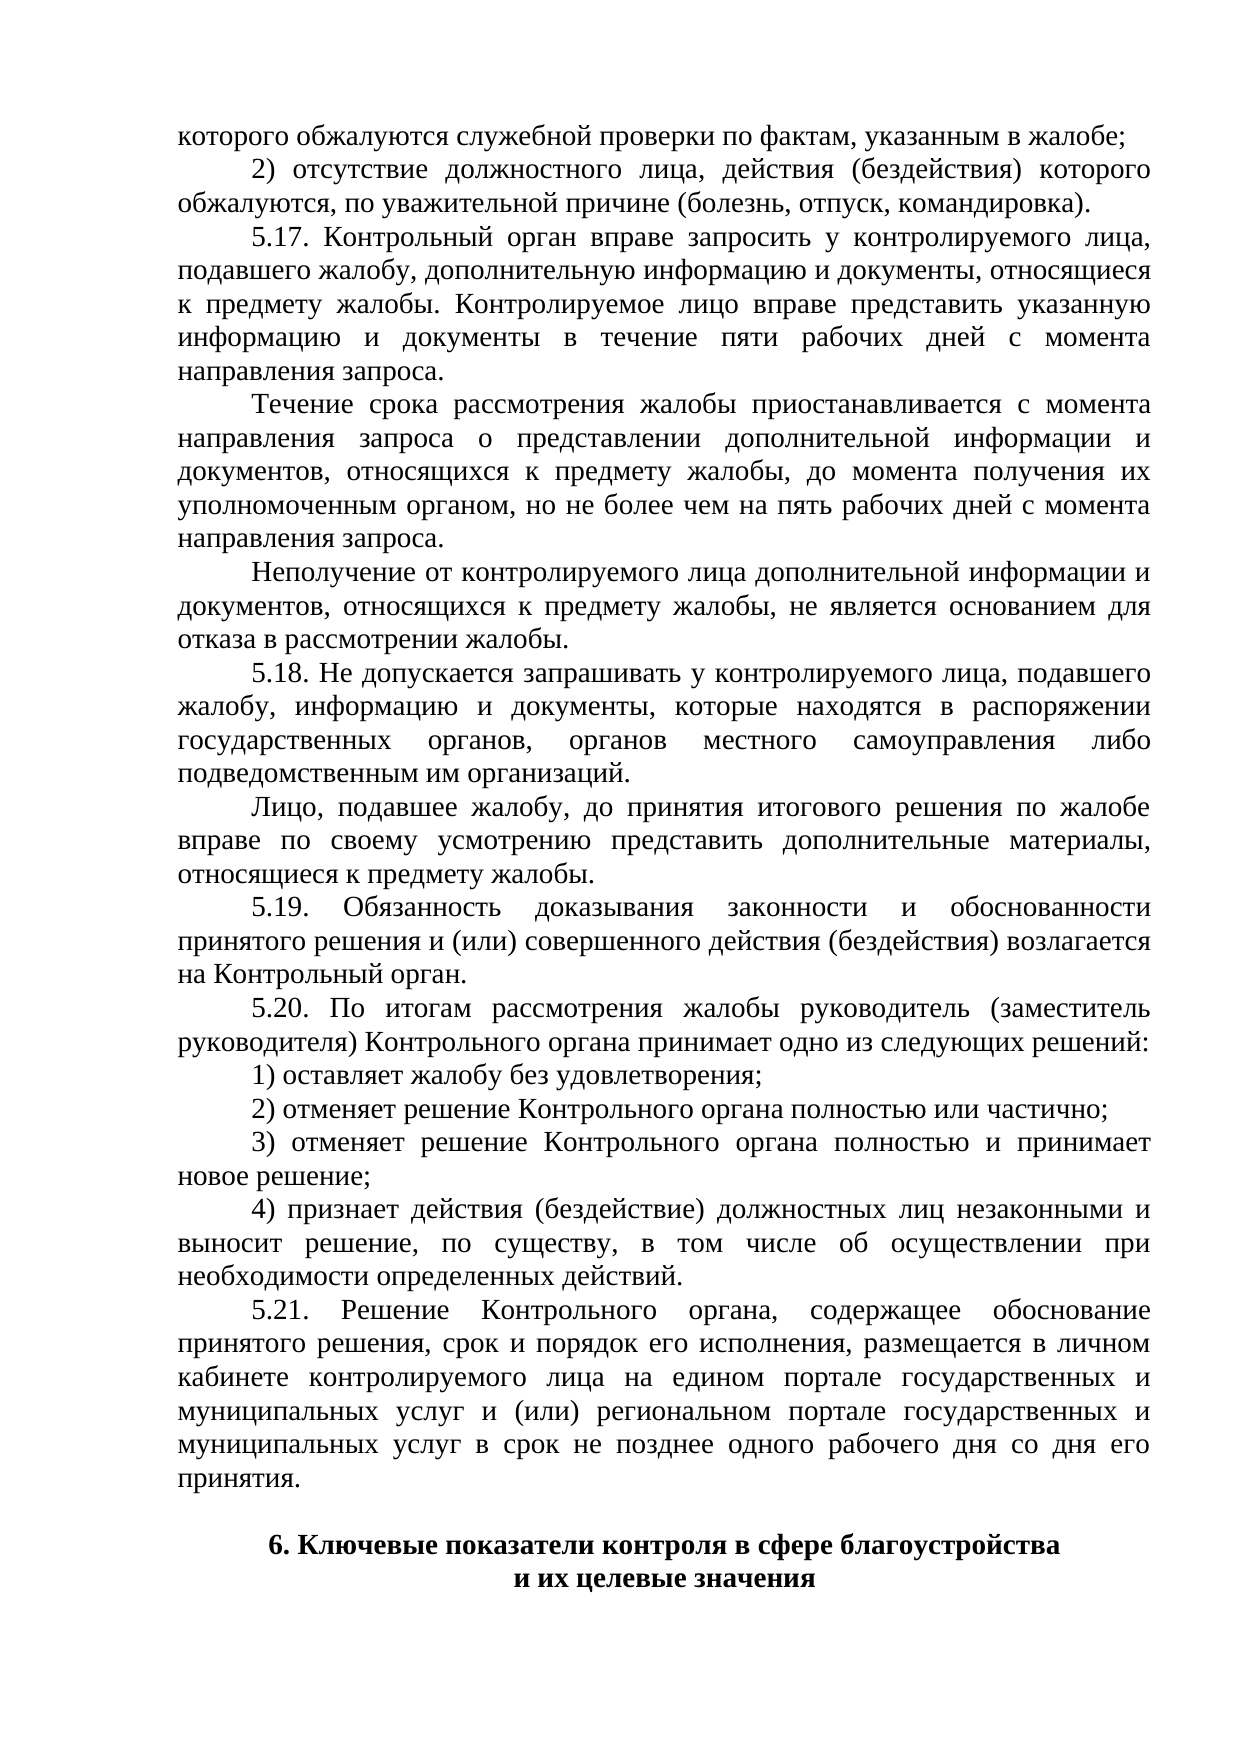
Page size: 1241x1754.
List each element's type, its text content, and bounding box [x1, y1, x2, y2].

text 1) оставляет жалобу без удовлетворения; [177, 1057, 1152, 1091]
list 5.20. По итогам рассмотрения жалобы руководитель (заместитель руководителя) Контрольного органа принимает одно из следующих решений: [177, 990, 1152, 1057]
text 5.19. Обязанность доказывания законности и обоснованности принятого решения и (или) совершенного действия (бездействия) возлагается на Контрольный орган. [177, 889, 1152, 990]
text 2) отменяет решение Контрольного органа полностью или частично; [177, 1091, 1152, 1124]
list Неполучение от контролируемого лица дополнительной информации и документов, относящихся к предмету жалобы, не является основанием для отказа в рассмотрении жалобы. [177, 554, 1152, 655]
text и их целевые значения [177, 1560, 1152, 1594]
text 5.18. Не допускается запрашивать у контролируемого лица, подавшего жалобу, информацию и документы, которые находятся в распоряжении государственных органов, органов местного самоуправления либо подведомственным им организаций. [177, 655, 1152, 789]
list 5.17. Контрольный орган вправе запросить у контролируемого лица, подавшего жалобу, дополнительную информацию и документы, относящиеся к предмету жалобы. Контролируемое лицо вправе представить указанную информацию и документы в течение пяти рабочих дней с момента направления запроса. [177, 219, 1152, 386]
text 4) признает действия (бездействие) должностных лиц незаконными и выносит решение, по существу, в том числе об осуществлении при необходимости определенных действий. [177, 1191, 1152, 1292]
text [177, 118, 1152, 152]
text 5.21. Решение Контрольного органа, содержащее обоснование принятого решения, срок и порядок его исполнения, размещается в личном кабинете контролируемого лица на едином портале государственных и муниципальных услуг и (или) региональном портале государственных и муниципальных услуг в срок не позднее одного рабочего дня со дня его принятия. [177, 1292, 1152, 1493]
text 3) отменяет решение Контрольного органа полностью и принимает новое решение; [177, 1124, 1152, 1191]
text 6. Ключевые показатели контроля в сфере благоустройства [177, 1527, 1152, 1560]
text 2) отсутствие должностного лица, действия (бездействия) которого обжалуются, по уважительной причине (болезнь, отпуск, командировка). [177, 152, 1152, 219]
text Лицо, подавшее жалобу, до принятия итогового решения по жалобе вправе по своему усмотрению представить дополнительные материалы, относящиеся к предмету жалобы. [177, 789, 1152, 889]
list Течение срока рассмотрения жалобы приостанавливается с момента направления запроса о представлении дополнительной информации и документов, относящихся к предмету жалобы, до момента получения их уполномоченным органом, но не более чем на пять рабочих дней с момента направления запроса. [177, 386, 1152, 554]
